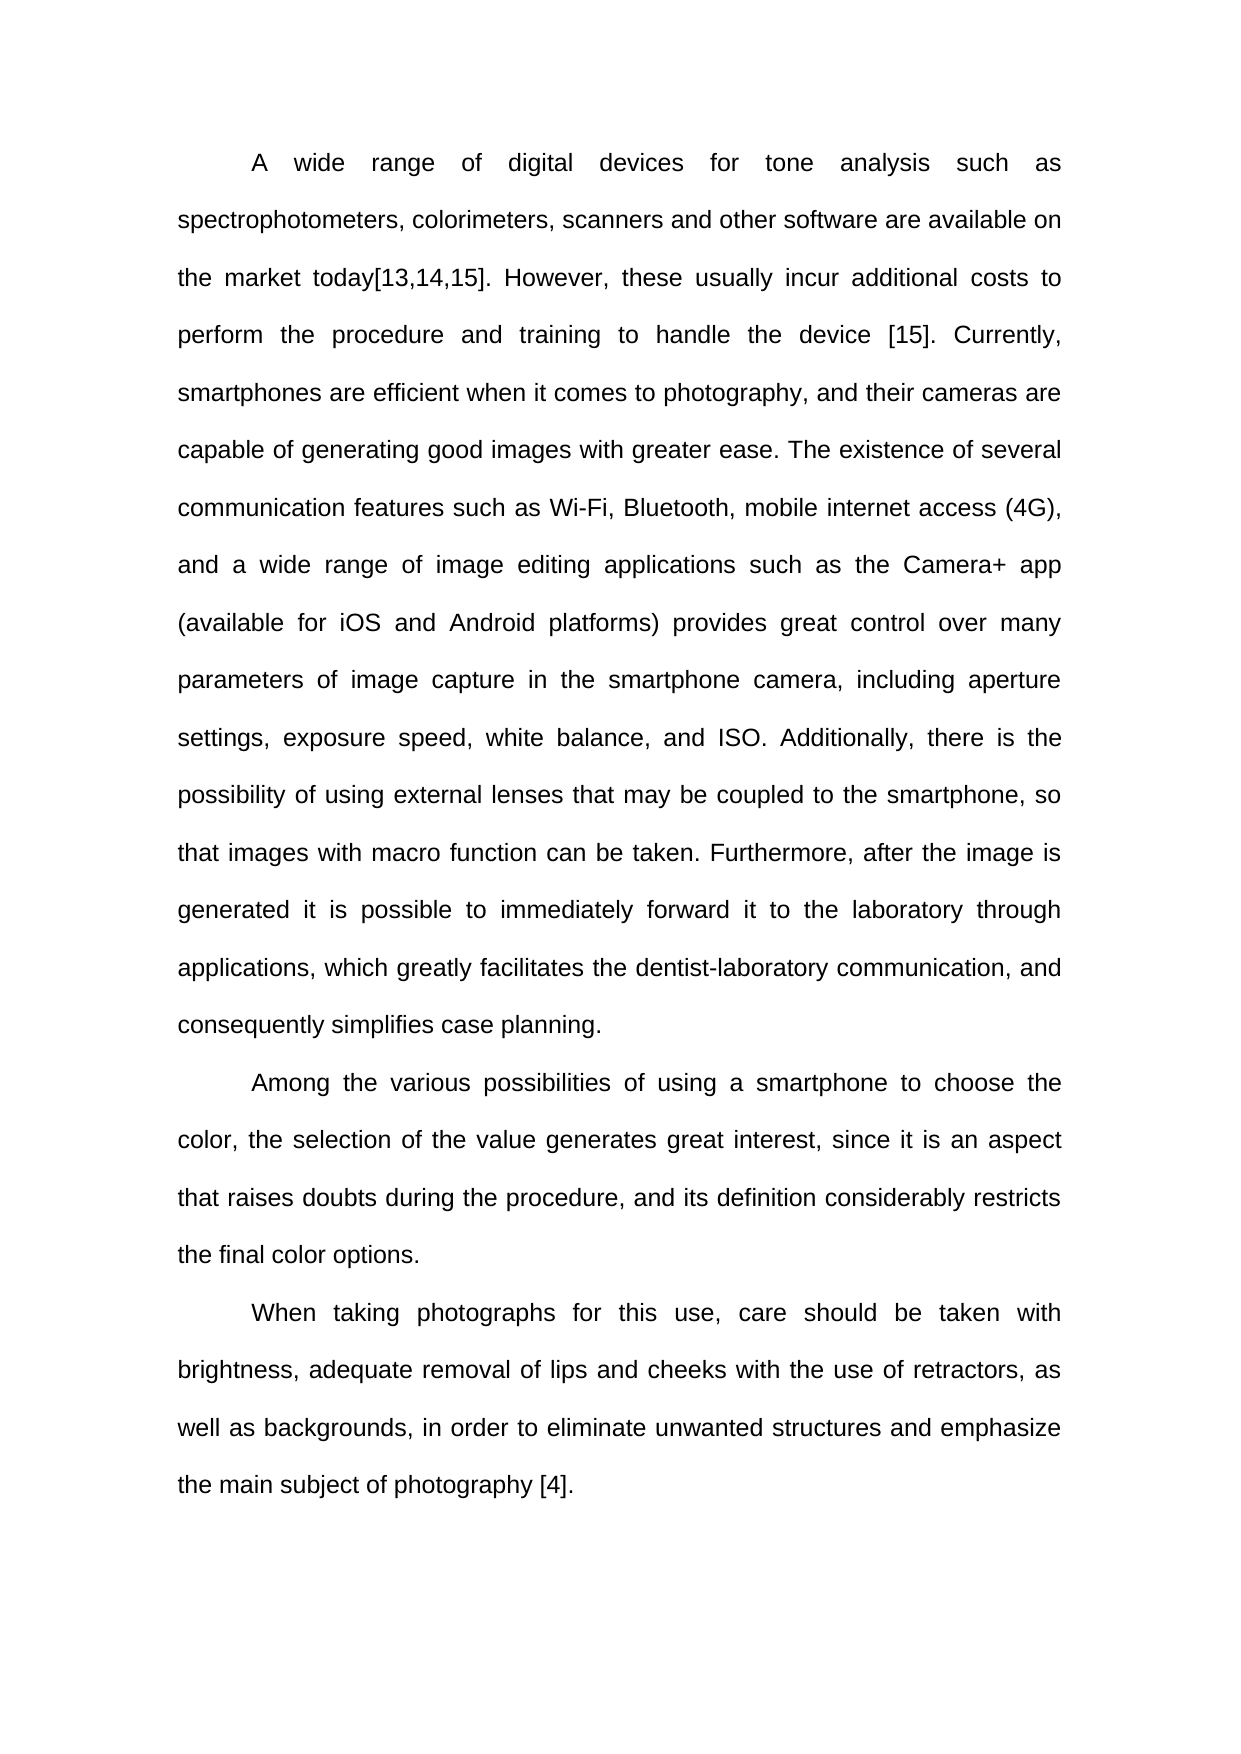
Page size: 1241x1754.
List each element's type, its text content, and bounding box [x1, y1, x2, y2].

text When taking photographs for this use, care should be taken with brightness, adequate removal of lips and cheeks with the use of retractors, as well as backgrounds, in order to eliminate unwanted structures and emphasize the main subject of photography [4]. [177, 1298, 1063, 1499]
text A wide range of digital devices for tone analysis such as spectrophotometers, colorimeters, scanners and other software are available on the market today[13,14,15]. However, these usually incur additional costs to perform the procedure and training to handle the device [15]. Currently, smartphones are efficient when it comes to photography, and their cameras are capable of generating good images with greater ease. The existence of several communication features such as Wi-Fi, Bluetooth, mobile internet access (4G), and a wide range of image editing applications such as the Camera+ app (available for iOS and Android platforms) provides great control over many parameters of image capture in the smartphone camera, including aperture settings, exposure speed, white balance, and ISO. Additionally, there is the possibility of using external lenses that may be coupled to the smartphone, so that images with macro function can be taken. Furthermore, after the image is generated it is possible to immediately forward it to the laboratory through applications, which greatly facilitates the dentist-laboratory communication, and consequently simplifies case planning. [177, 148, 1063, 1039]
text Among the various possibilities of using a smartphone to choose the color, the selection of the value generates great interest, since it is an aspect that raises doubts during the procedure, and its definition considerably restricts the final color options. [177, 1068, 1063, 1269]
